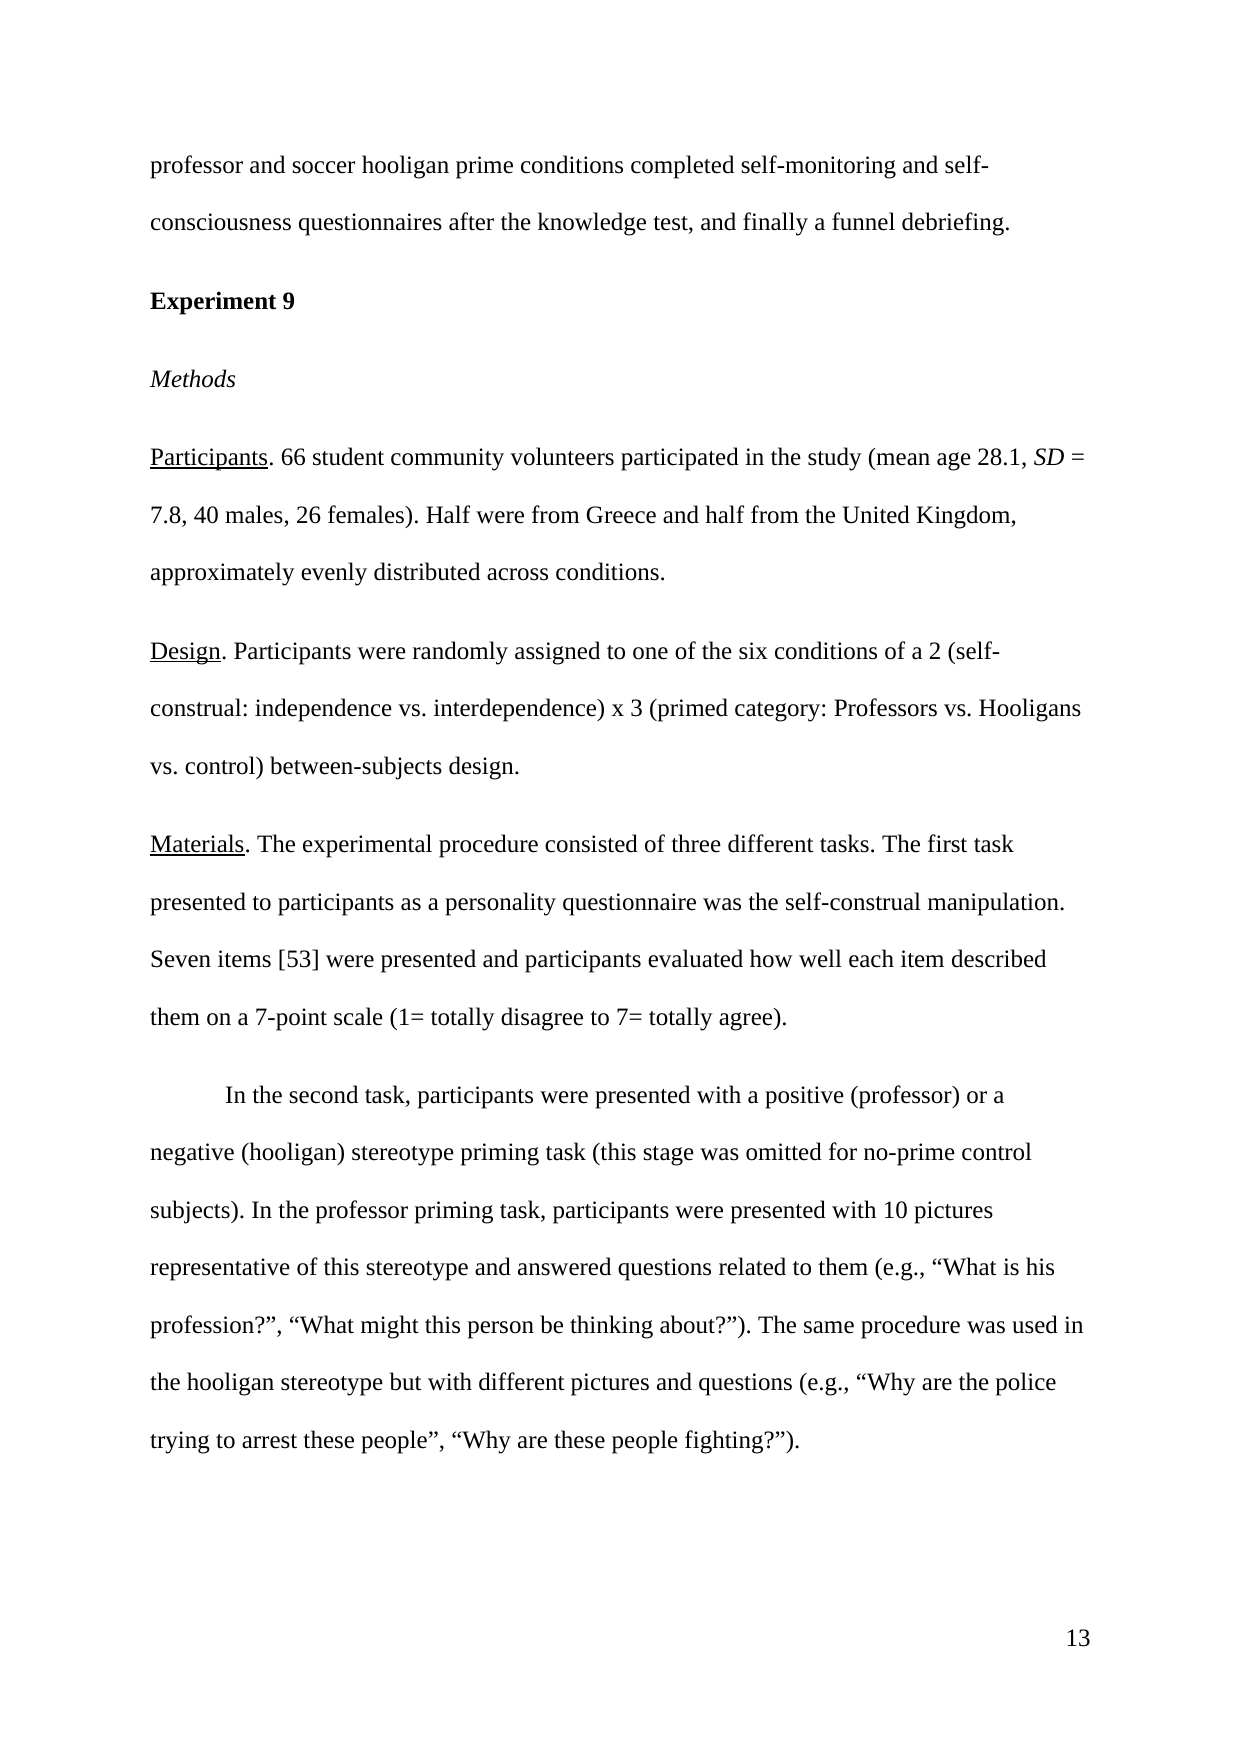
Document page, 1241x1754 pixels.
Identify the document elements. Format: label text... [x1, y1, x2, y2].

text Materials. The experimental procedure consisted of three different tasks. The first task presented to participants as a personality questionnaire was the self-construal manipulation. Seven items [53] were presented and participants evaluated how well each item described them on a 7-point scale (1= totally disagree to 7= totally agree). [150, 829, 1090, 1030]
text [150, 150, 1090, 236]
text In the second task, participants were presented with a positive (professor) or a negative (hooligan) stereotype priming task (this stage was omitted for no-prime control subjects). In the professor priming task, participants were presented with 10 pictures representative of this stereotype and answered questions related to them (e.g., “What is his profession?”, “What might this person be thinking about?”). The same procedure was used in the hooligan stereotype but with different pictures and questions (e.g., “Why are the police trying to arrest these people”, “Why are these people fighting?”). [150, 1080, 1090, 1454]
text Experiment 9 [150, 286, 1090, 314]
text Methods [150, 364, 1090, 393]
text Participants. 66 student community volunteers participated in the study (mean age 28.1, SD = 7.8, 40 males, 26 females). Half were from Greece and half from the United Kingdom, approximately evenly distributed across conditions. [150, 442, 1090, 586]
text Design. Participants were randomly assigned to one of the six conditions of a 2 (self-construal: independence vs. interdependence) x 3 (primed category: Professors vs. Hooligans vs. control) between-subjects design. [150, 636, 1090, 779]
